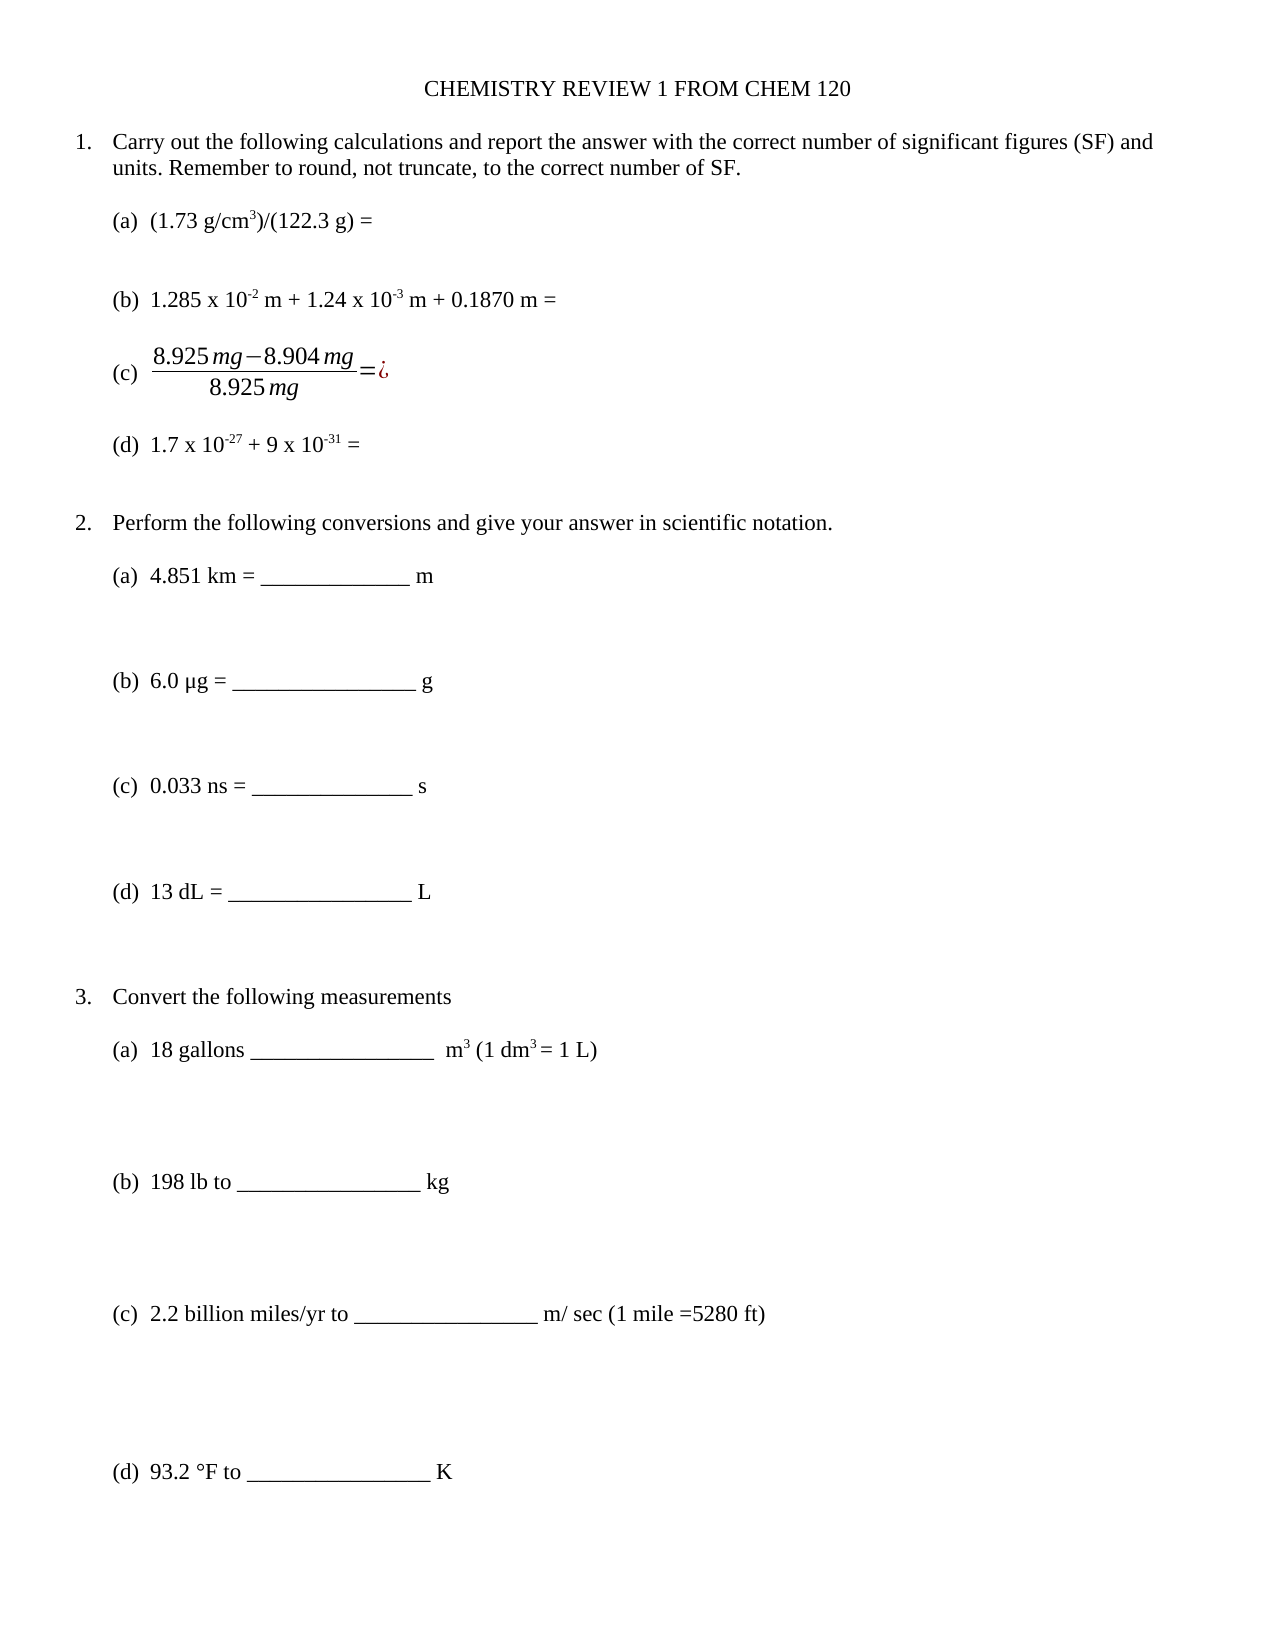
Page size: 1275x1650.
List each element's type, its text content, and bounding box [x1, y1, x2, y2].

list Carry out the following calculations and report the answer with the correct number of significant figures (SF) and units. Remember to round, not truncate, to the correct number of SF. [75, 128, 1200, 180]
list 18 gallons ________________ m3 (1 dm3 = 1 L) [112, 1036, 1200, 1062]
list 13 dL = ________________ L [112, 878, 1200, 904]
list 0.033 ns = ______________ s [112, 772, 1200, 799]
list 1.285 x 10-2 m + 1.24 x 10-3 m + 0.1870 m = [112, 286, 1200, 312]
list 6.0 μg = ________________ g [112, 667, 1200, 693]
list Perform the following conversions and give your answer in scientific notation. [75, 509, 1200, 535]
list 198 lb to ________________ kg [112, 1168, 1200, 1194]
list 2.2 billion miles/yr to ________________ m/ sec (1 mile =5280 ft) [112, 1299, 1200, 1326]
list (1.73 g/cm3)/(122.3 g) = [112, 207, 1200, 233]
list 4.851 km = _____________ m [112, 562, 1200, 588]
list 93.2 °F to ________________ K [112, 1458, 1200, 1484]
list Convert the following measurements [75, 983, 1200, 1010]
list 1.7 x 10-27 + 9 x 10-31 = [112, 432, 1200, 458]
text CHEMISTRY REVIEW 1 FROM CHEM 120 [75, 75, 1200, 101]
